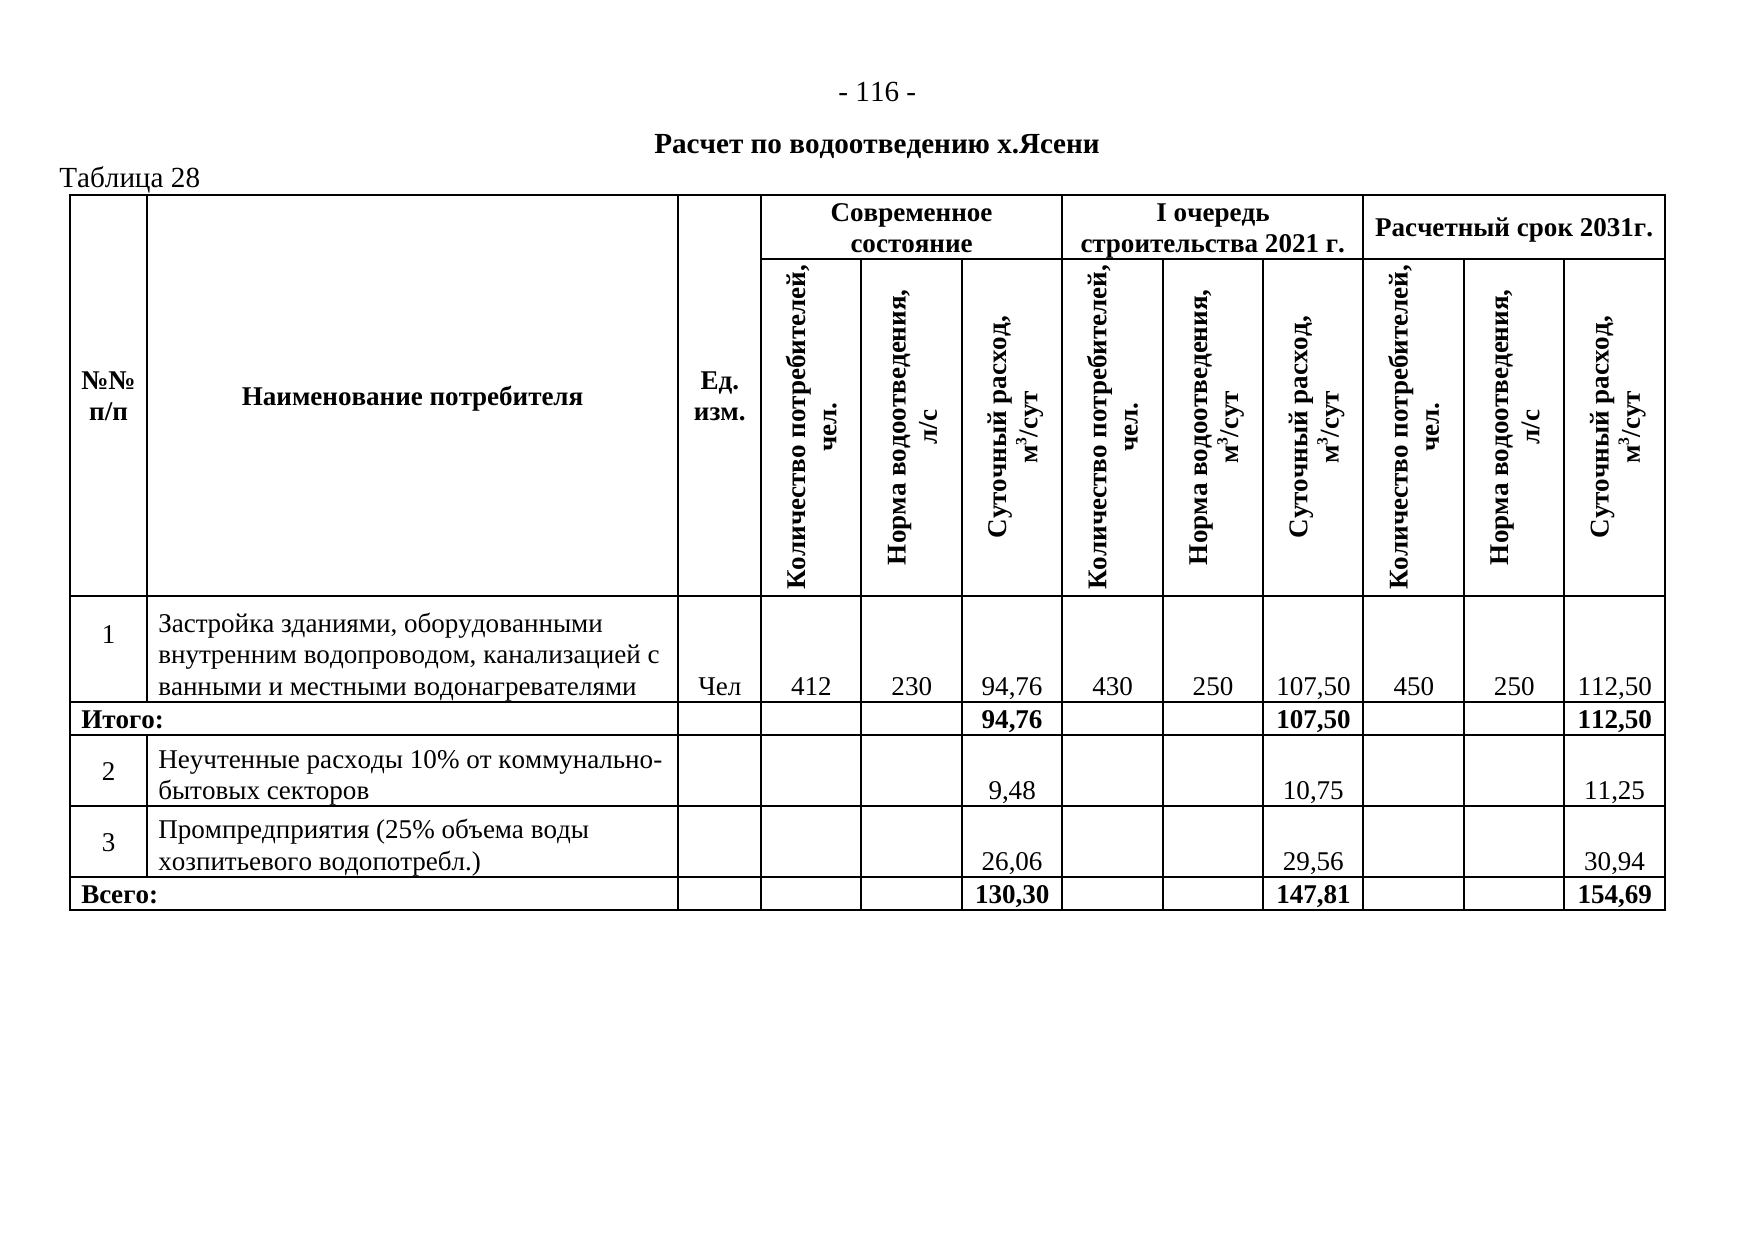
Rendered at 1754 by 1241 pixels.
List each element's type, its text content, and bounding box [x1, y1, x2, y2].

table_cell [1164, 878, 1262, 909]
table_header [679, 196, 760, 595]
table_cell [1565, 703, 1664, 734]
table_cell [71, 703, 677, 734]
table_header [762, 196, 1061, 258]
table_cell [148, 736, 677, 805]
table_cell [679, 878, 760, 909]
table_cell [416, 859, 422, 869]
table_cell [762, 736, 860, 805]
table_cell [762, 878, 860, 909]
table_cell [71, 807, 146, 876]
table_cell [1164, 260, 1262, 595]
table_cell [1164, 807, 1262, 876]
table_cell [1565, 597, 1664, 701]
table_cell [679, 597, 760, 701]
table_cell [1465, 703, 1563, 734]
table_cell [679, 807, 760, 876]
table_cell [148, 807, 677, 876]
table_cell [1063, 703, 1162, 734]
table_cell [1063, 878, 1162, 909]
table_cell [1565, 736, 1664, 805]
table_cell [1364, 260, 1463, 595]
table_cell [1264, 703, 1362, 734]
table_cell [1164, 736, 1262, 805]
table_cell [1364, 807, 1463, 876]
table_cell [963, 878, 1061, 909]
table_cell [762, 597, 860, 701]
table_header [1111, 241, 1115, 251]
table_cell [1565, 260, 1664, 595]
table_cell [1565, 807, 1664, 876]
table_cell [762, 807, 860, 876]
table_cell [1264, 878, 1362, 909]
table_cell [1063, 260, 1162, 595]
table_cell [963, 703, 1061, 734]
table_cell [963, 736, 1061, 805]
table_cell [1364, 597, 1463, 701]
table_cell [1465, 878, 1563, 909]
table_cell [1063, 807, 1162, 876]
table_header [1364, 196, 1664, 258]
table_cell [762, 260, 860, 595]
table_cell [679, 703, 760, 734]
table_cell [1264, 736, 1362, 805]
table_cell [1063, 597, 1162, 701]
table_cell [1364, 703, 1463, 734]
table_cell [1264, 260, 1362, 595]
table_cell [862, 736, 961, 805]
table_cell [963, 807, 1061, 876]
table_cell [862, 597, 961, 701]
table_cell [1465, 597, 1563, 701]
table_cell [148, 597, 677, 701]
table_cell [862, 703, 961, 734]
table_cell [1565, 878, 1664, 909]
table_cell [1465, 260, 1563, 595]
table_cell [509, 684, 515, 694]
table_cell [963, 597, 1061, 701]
text Расчет по водоотведению х.Ясени [59, 127, 1695, 160]
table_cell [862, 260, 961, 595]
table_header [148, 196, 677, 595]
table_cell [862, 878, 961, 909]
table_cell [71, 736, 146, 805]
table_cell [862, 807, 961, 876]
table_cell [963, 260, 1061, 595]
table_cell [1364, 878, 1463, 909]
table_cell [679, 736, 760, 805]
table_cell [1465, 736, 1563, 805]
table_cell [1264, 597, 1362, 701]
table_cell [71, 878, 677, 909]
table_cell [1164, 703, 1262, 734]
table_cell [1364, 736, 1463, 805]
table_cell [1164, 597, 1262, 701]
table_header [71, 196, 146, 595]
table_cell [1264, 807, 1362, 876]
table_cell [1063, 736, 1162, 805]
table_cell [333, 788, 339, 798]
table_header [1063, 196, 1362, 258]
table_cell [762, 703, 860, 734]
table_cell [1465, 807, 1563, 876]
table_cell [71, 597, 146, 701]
text Таблица 28 [59, 160, 1695, 194]
